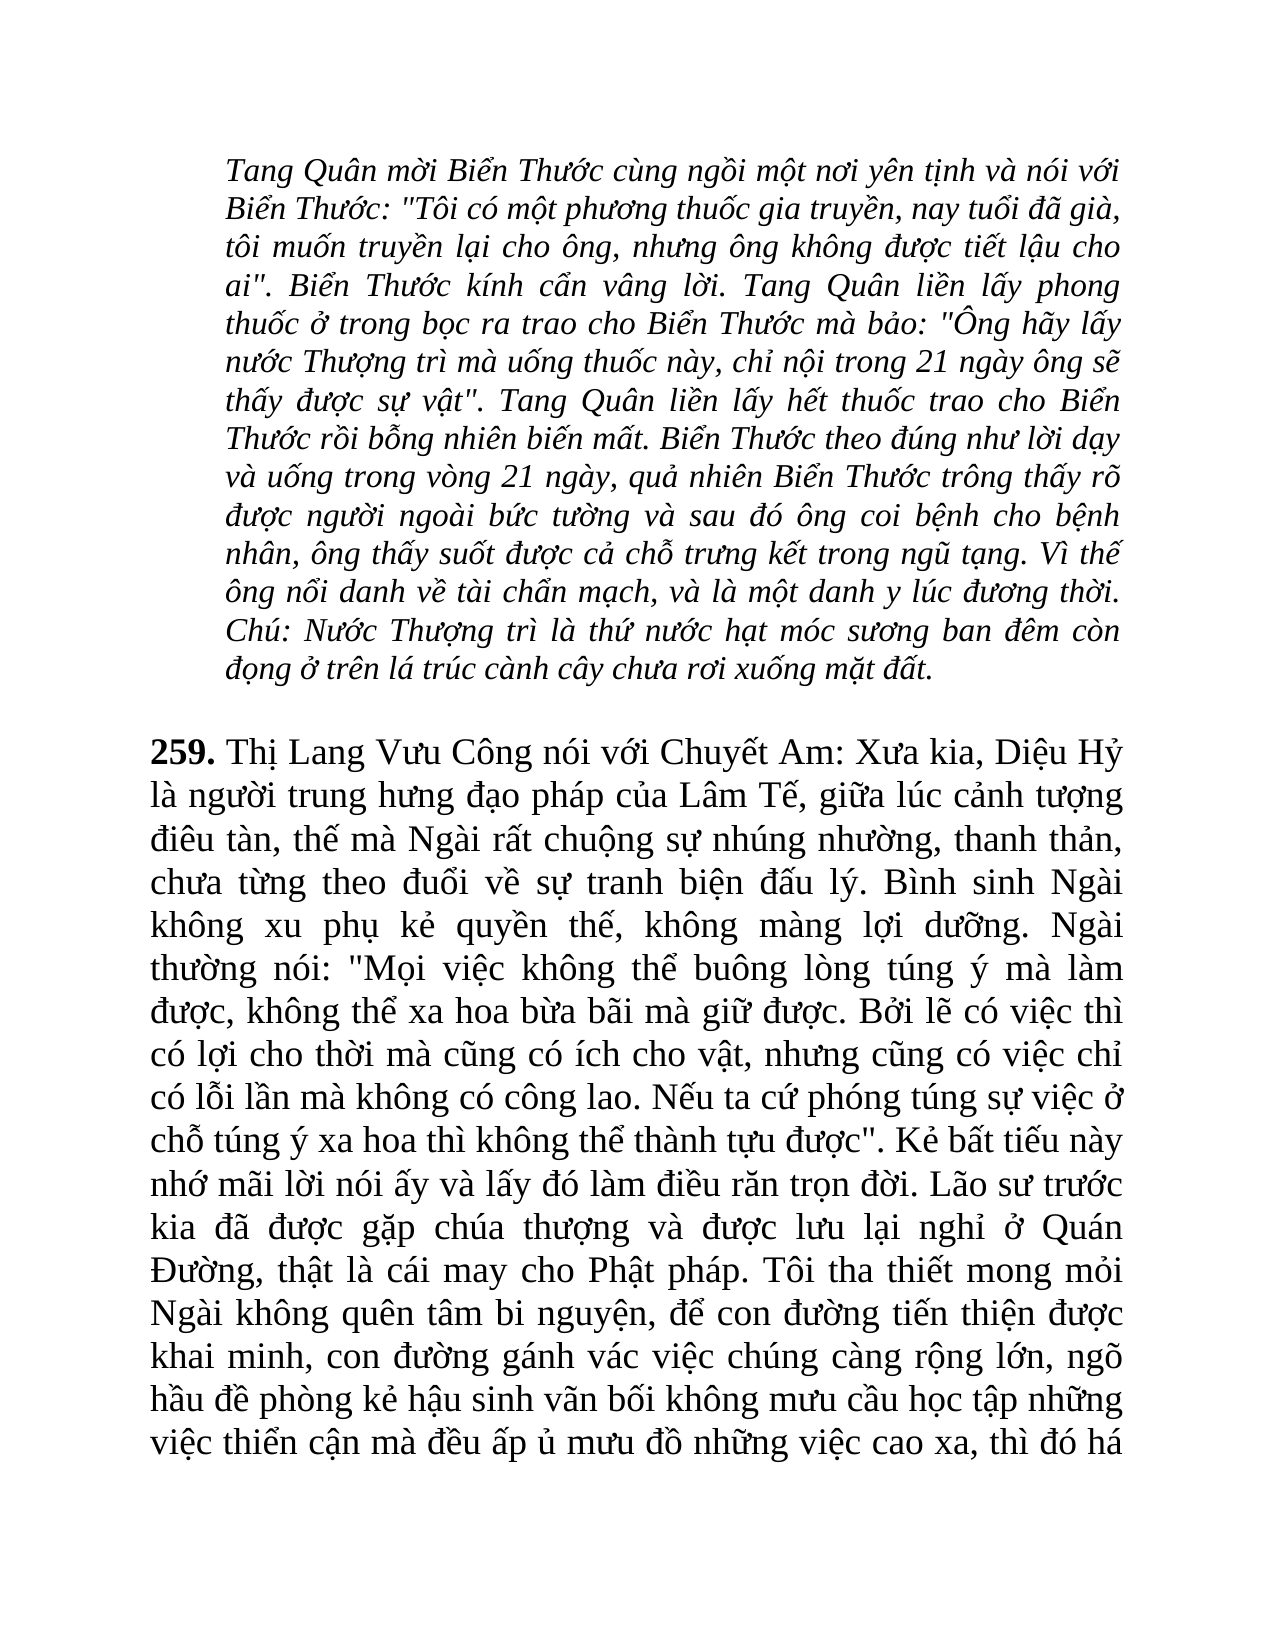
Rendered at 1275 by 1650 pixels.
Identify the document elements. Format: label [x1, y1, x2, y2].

text [150, 730, 1125, 1463]
text [225, 150, 1125, 687]
